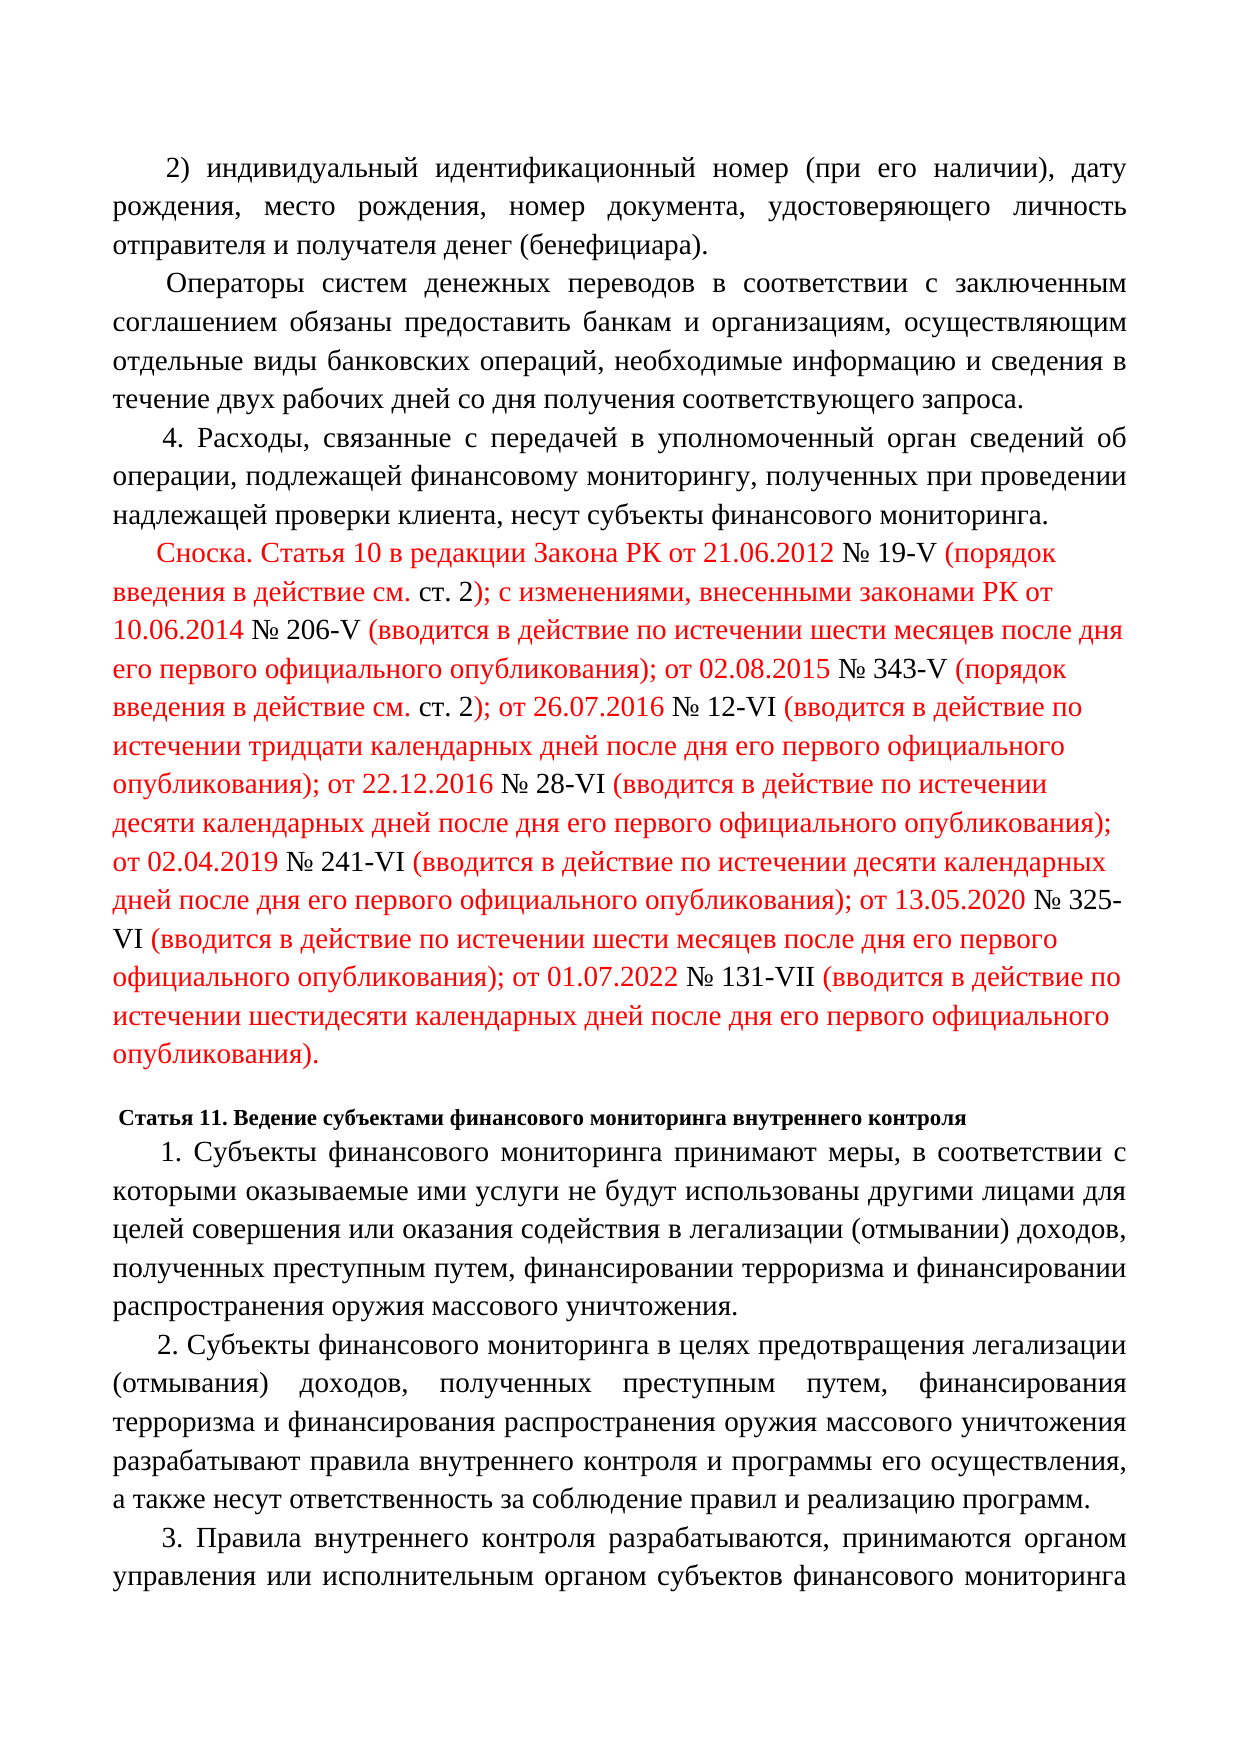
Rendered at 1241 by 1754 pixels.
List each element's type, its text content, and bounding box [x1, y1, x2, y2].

text Статья 11. Ведение субъектами финансового мониторинга внутреннего контроля [112, 1104, 1128, 1130]
text Сноска. Статья 10 в редакции Закона РК от 21.06.2012 № 19-V (порядок введения в действие см. ст. 2); с изменениями, внесенными законами РК от 10.06.2014 № 206-V (вводится в действие по истечении шести месяцев после дня его первого официального опубликования); от 02.08.2015 № 343-V (порядок введения в действие см. ст. 2); от 26.07.2016 № 12-VІ (вводится в действие по истечении тридцати календарных дней после дня его первого официального опубликования); от 22.12.2016 № 28-VI (вводится в действие по истечении десяти календарных дней после дня его первого официального опубликования); от 02.04.2019 № 241-VІ (вводится в действие по истечении десяти календарных дней после дня его первого официального опубликования); от 13.05.2020 № 325-VІ (вводится в действие по истечении шести месяцев после дня его первого официального опубликования); от 01.07.2022 № 131-VII (вводится в действие по истечении шестидесяти календарных дней после дня его первого официального опубликования). [112, 535, 1128, 1100]
text 2. Субъекты финансового мониторинга в целях предотвращения легализации (отмывания) доходов, полученных преступным путем, финансирования терроризма и финансирования распространения оружия массового уничтожения разрабатывают правила внутреннего контроля и программы его осуществления, а также несут ответственность за соблюдение правил и реализацию программ. [112, 1327, 1128, 1515]
text 4. Расходы, связанные с передачей в уполномоченный орган сведений об операции, подлежащей финансовому мониторингу, полученных при проведении надлежащей проверки клиента, несут субъекты финансового мониторинга. [112, 420, 1128, 530]
text Операторы систем денежных переводов в соответствии с заключенным соглашением обязаны предоставить банкам и организациям, осуществляющим отдельные виды банковских операций, необходимые информацию и сведения в течение двух рабочих дней со дня получения соответствующего запроса. [112, 266, 1128, 415]
text 2) индивидуальный идентификационный номер (при его наличии), дату рождения, место рождения, номер документа, удостоверяющего личность отправителя и получателя денег (бенефициара). [112, 150, 1128, 261]
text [112, 1520, 1128, 1592]
text 1. Субъекты финансового мониторинга принимают меры, в соответствии с которыми оказываемые ими услуги не будут использованы другими лицами для целей совершения или оказания содействия в легализации (отмывании) доходов, полученных преступным путем, финансировании терроризма и финансировании распространения оружия массового уничтожения. [112, 1134, 1128, 1322]
